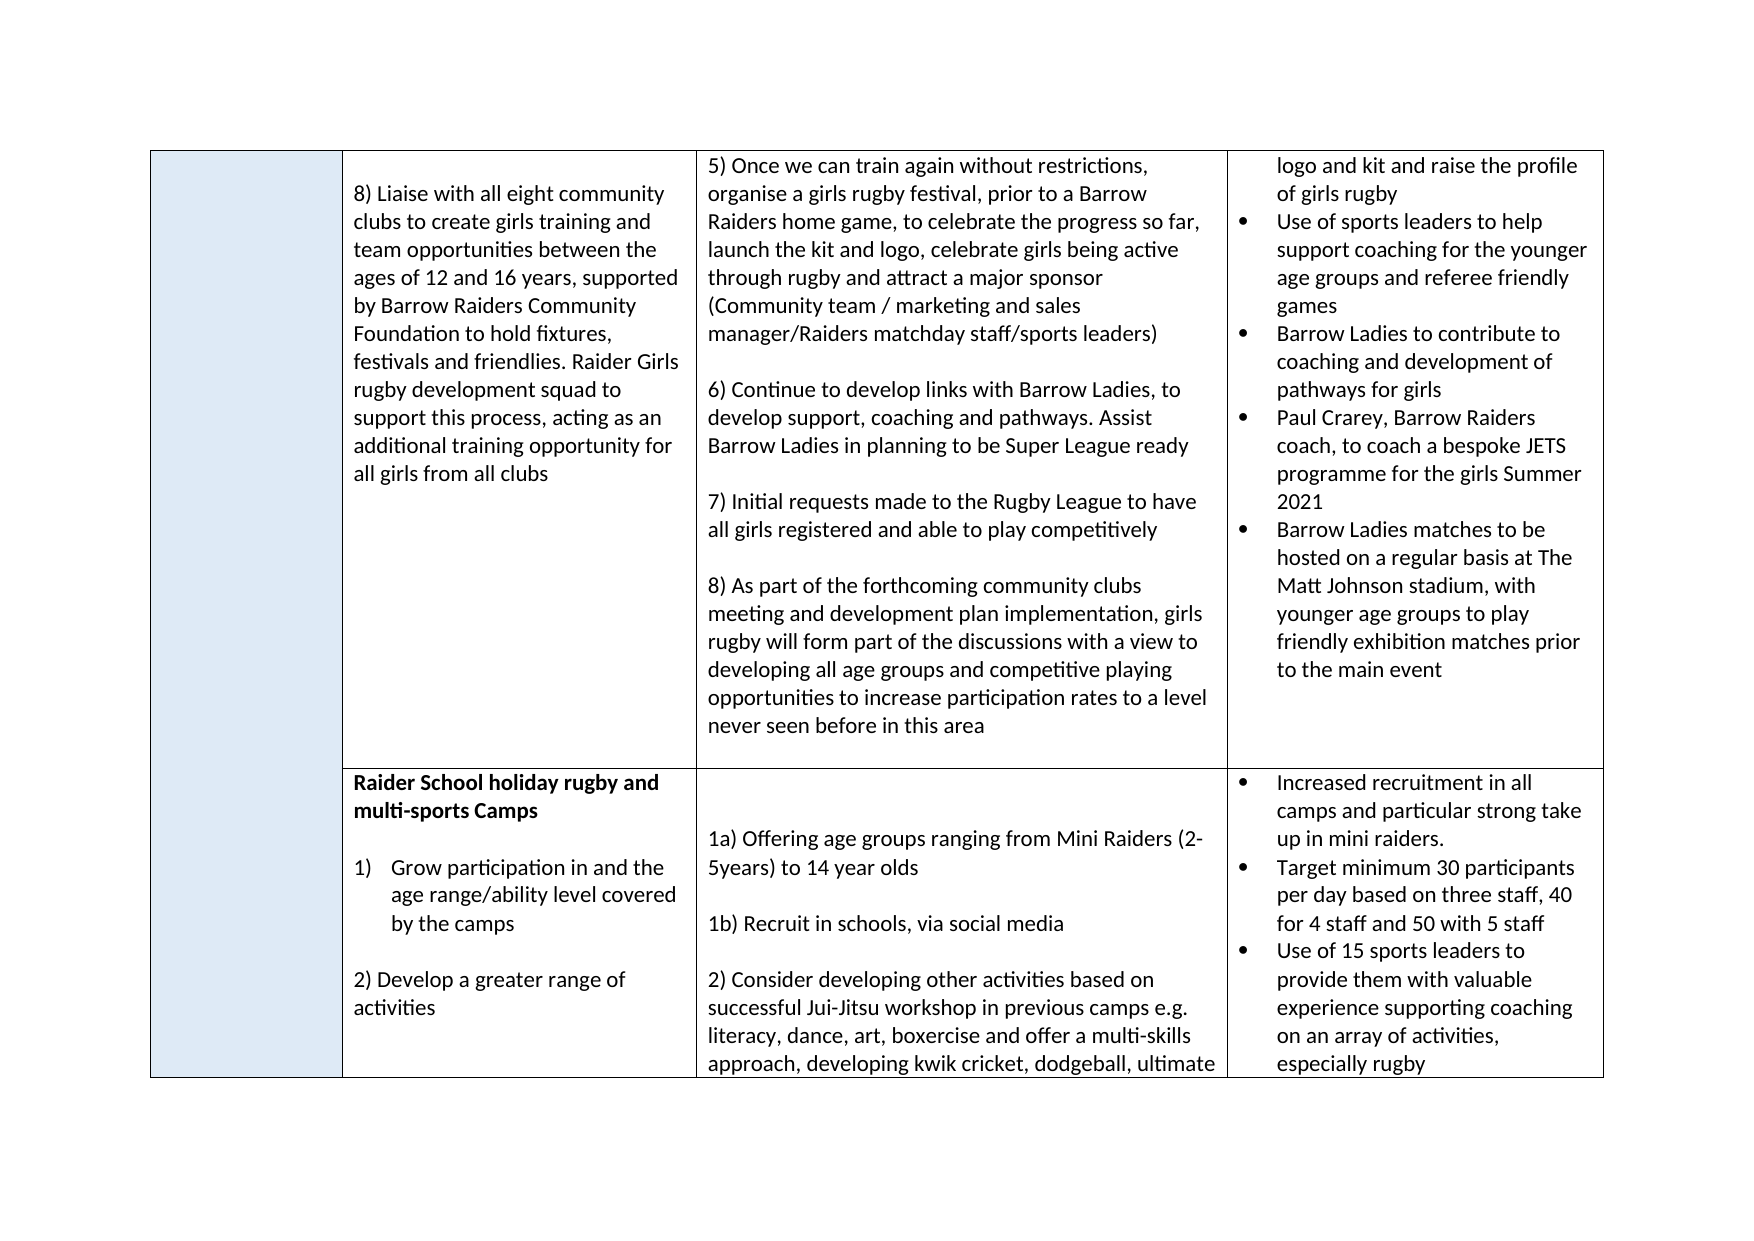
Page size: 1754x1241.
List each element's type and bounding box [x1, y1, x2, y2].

table_cell [697, 151, 1227, 767]
table_cell [1228, 151, 1603, 767]
table_cell [343, 769, 696, 1077]
table_cell [1228, 769, 1603, 1077]
table_cell [697, 769, 1227, 1077]
table_cell [343, 151, 696, 767]
